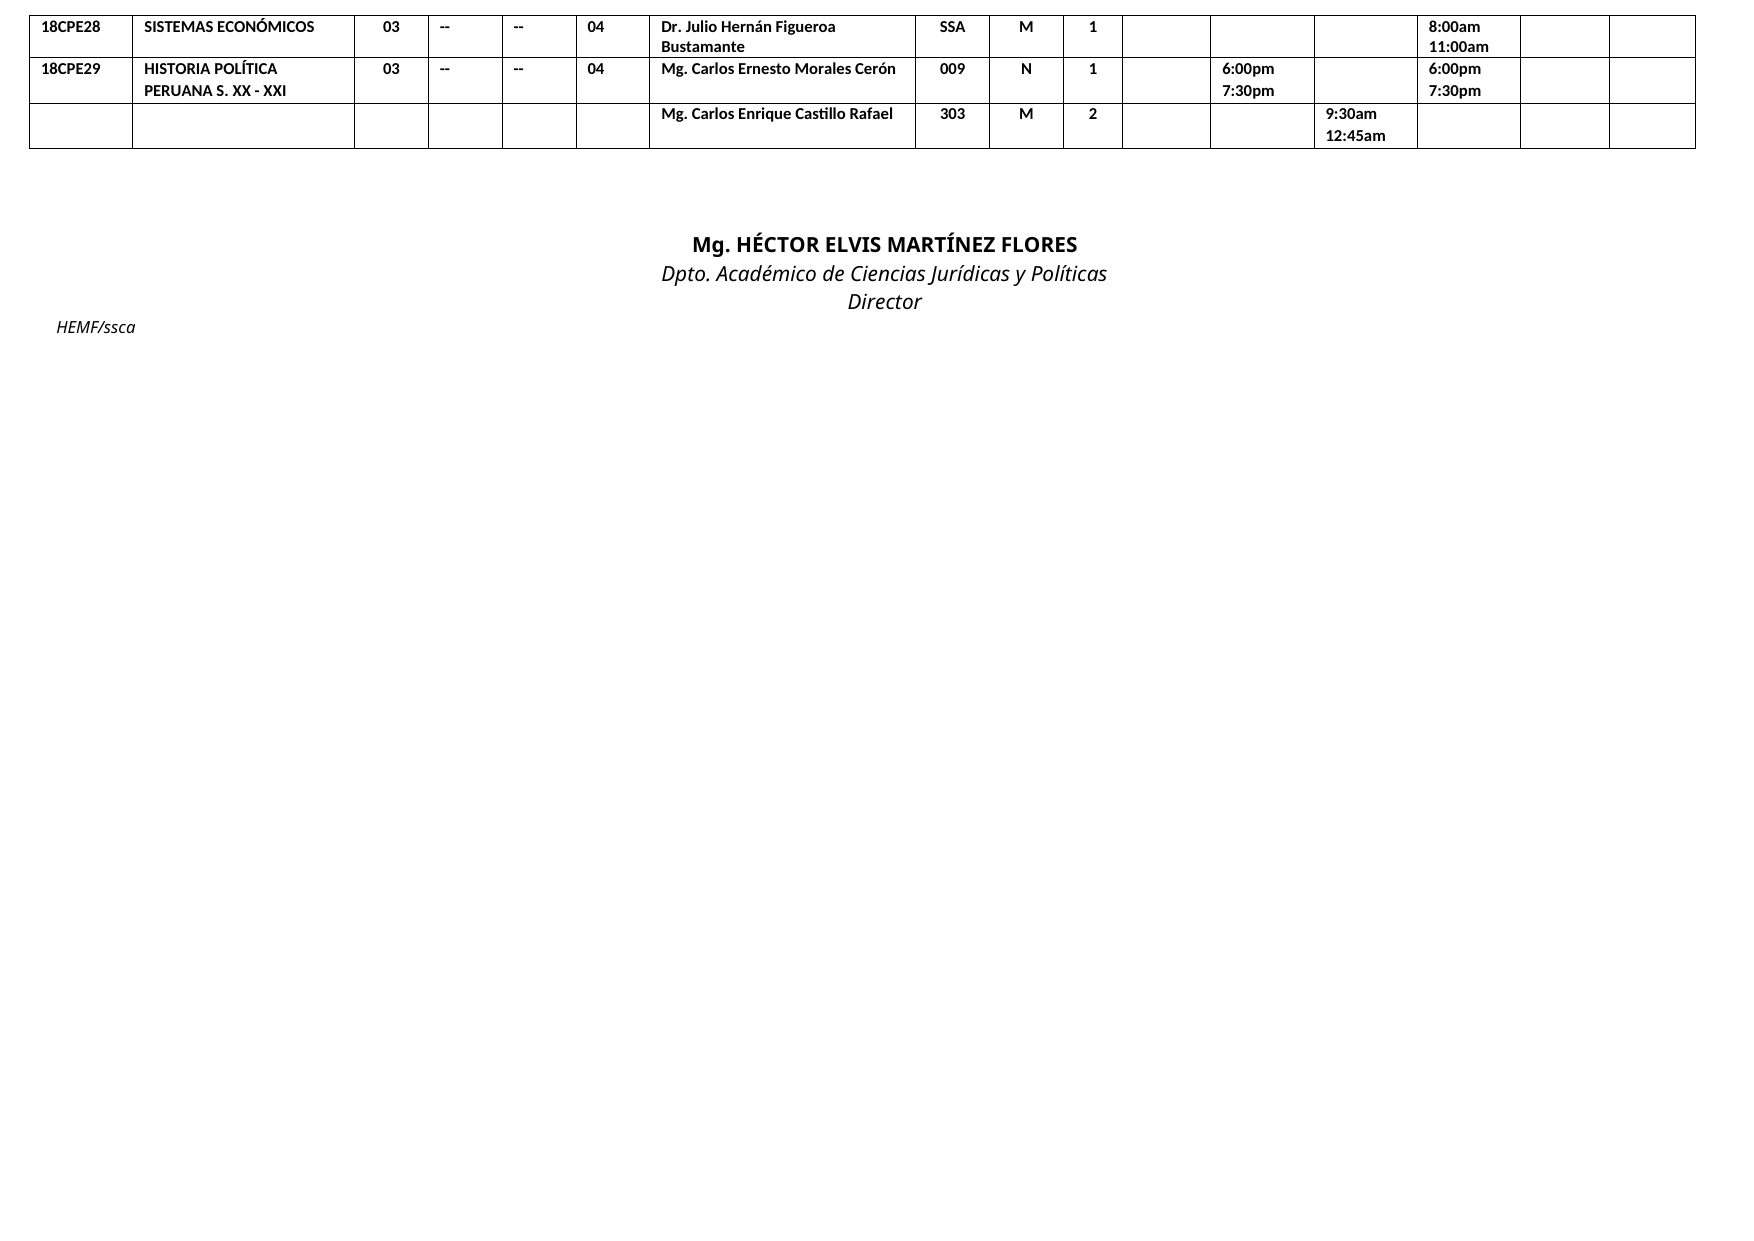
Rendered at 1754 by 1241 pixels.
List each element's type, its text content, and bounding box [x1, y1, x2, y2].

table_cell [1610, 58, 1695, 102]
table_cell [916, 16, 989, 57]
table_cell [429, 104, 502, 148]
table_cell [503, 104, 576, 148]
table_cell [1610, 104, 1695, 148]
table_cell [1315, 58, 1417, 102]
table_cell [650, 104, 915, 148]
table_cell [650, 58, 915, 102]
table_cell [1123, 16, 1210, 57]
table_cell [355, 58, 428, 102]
text Dpto. Académico de Ciencias Jurídicas y Políticas [130, 259, 1639, 287]
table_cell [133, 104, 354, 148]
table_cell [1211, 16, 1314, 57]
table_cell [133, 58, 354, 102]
text HEMF/ssca [0, 316, 1639, 338]
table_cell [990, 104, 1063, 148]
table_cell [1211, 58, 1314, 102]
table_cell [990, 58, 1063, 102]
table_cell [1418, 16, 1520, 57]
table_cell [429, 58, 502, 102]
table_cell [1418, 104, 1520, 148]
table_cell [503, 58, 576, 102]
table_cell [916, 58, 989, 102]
text Mg. HÉCTOR ELVIS MARTÍNEZ FLORES [130, 230, 1639, 259]
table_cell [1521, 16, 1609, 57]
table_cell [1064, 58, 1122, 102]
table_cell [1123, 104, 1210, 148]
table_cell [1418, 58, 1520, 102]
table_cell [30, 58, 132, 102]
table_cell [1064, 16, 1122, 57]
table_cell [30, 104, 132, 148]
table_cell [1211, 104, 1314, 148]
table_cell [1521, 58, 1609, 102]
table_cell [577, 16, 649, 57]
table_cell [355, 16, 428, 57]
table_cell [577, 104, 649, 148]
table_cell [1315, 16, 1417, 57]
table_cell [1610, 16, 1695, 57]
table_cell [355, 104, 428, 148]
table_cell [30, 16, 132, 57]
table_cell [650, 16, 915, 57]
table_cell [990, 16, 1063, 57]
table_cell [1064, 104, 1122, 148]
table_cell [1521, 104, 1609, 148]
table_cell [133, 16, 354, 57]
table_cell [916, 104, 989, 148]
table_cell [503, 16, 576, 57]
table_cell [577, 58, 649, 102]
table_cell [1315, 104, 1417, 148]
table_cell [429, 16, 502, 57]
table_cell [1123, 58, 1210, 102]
text Director [130, 287, 1639, 316]
